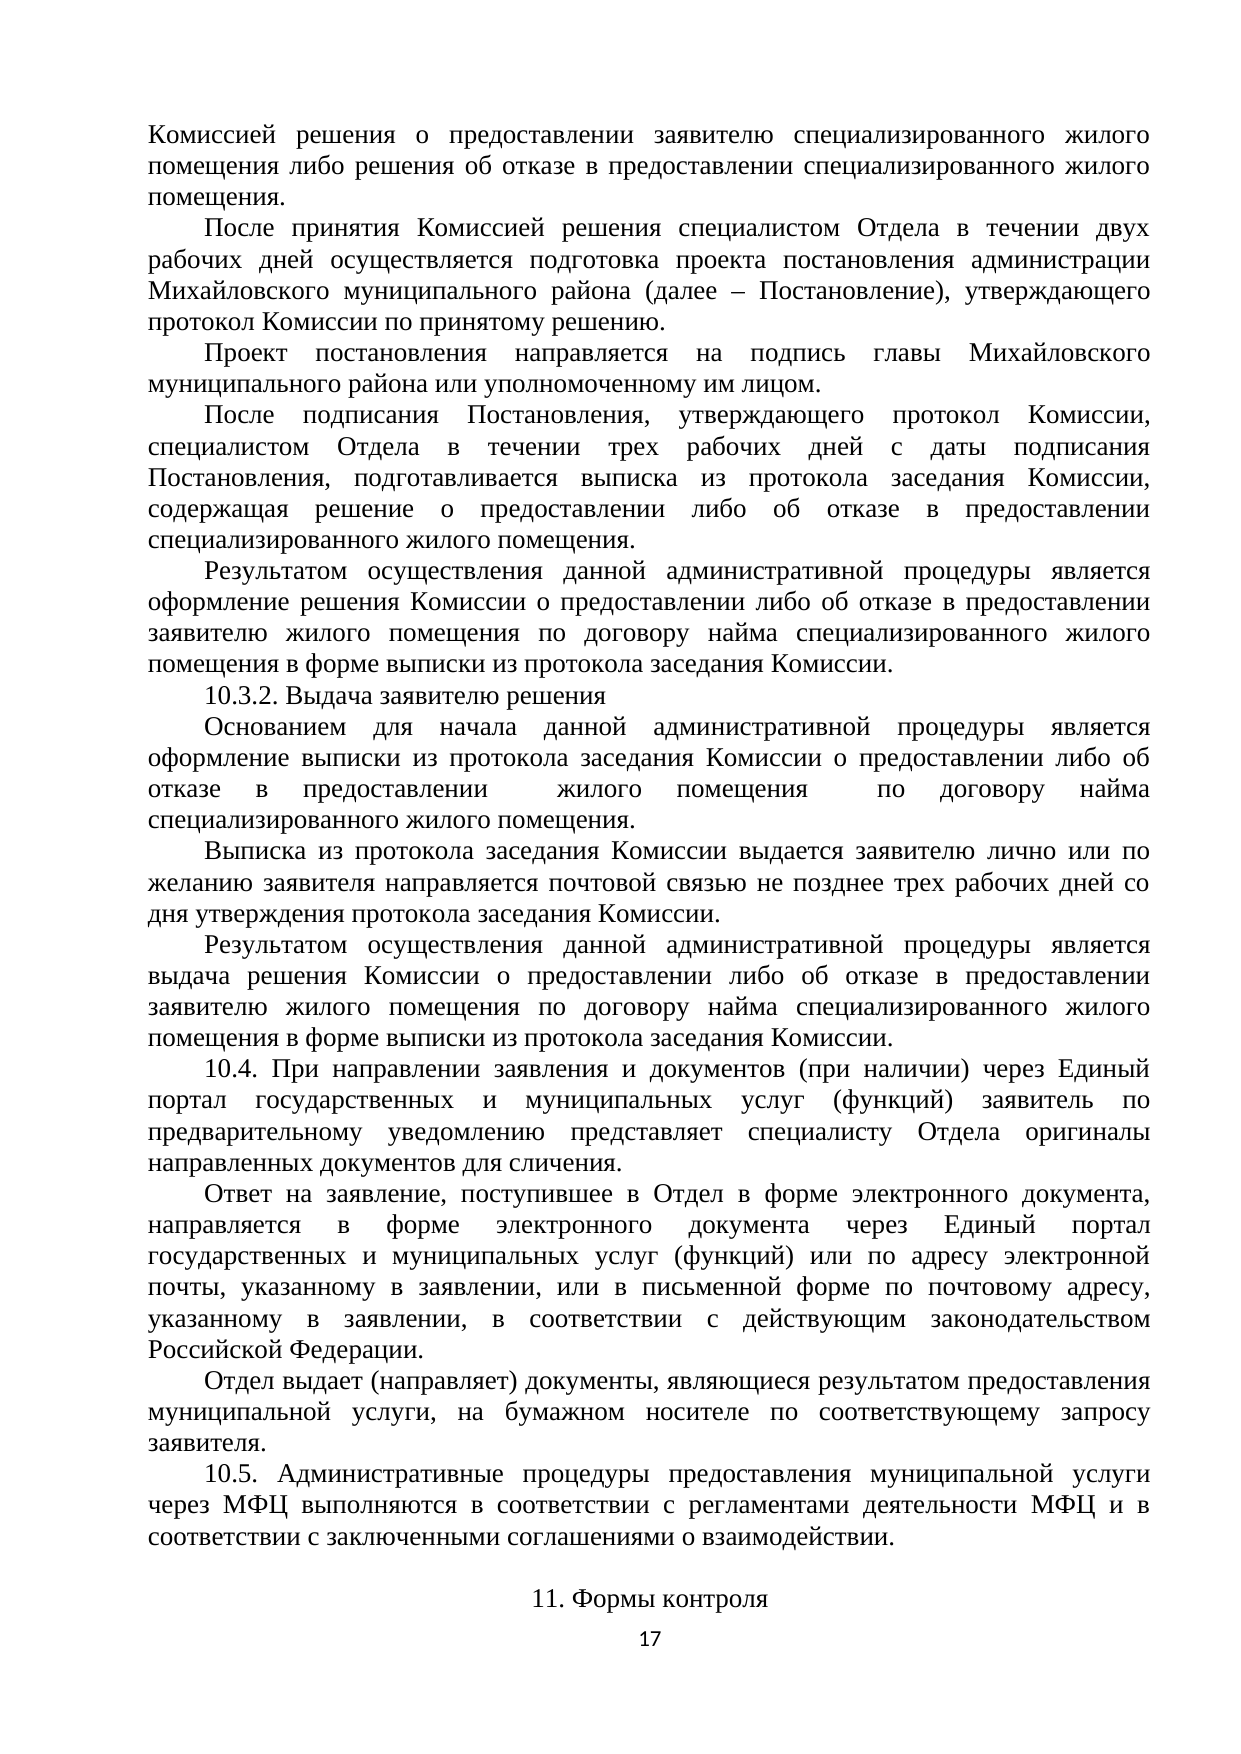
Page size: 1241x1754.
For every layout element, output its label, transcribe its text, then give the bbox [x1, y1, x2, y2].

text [148, 118, 1152, 212]
text Результатом осуществления данной административной процедуры является оформление решения Комиссии о предоставлении либо об отказе в предоставлении заявителю жилого помещения по договору найма специализированного жилого помещения в форме выписки из протокола заседания Комиссии. [148, 554, 1152, 679]
text Основанием для начала данной административной процедуры является оформление выписки из протокола заседания Комиссии о предоставлении либо об отказе в предоставлении жилого помещения по договору найма специализированного жилого помещения. [148, 710, 1152, 834]
text После подписания Постановления, утверждающего протокол Комиссии, специалистом Отдела в течении трех рабочих дней с даты подписания Постановления, подготавливается выписка из протокола заседания Комиссии, содержащая решение о предоставлении либо об отказе в предоставлении специализированного жилого помещения. [148, 398, 1152, 554]
text Ответ на заявление, поступившее в Отдел в форме электронного документа, направляется в форме электронного документа через Единый портал государственных и муниципальных услуг (функций) или по адресу электронной почты, указанному в заявлении, или в письменной форме по почтовому адресу, указанному в заявлении, в соответствии с действующим законодательством Российской Федерации. [148, 1177, 1152, 1364]
text Выписка из протокола заседания Комиссии выдается заявителю лично или по желанию заявителя направляется почтовой связью не позднее трех рабочих дней со дня утверждения протокола заседания Комиссии. [148, 834, 1152, 928]
text После принятия Комиссией решения специалистом Отдела в течении двух рабочих дней осуществляется подготовка проекта постановления администрации Михайловского муниципального района (далее – Постановление), утверждающего протокол Комиссии по принятому решению. [148, 212, 1152, 336]
text Отдел выдает (направляет) документы, являющиеся результатом предоставления муниципальной услуги, на бумажном носителе по соответствующему запросу заявителя. [148, 1364, 1152, 1457]
text Результатом осуществления данной административной процедуры является выдача решения Комиссии о предоставлении либо об отказе в предоставлении заявителю жилого помещения по договору найма специализированного жилого помещения в форме выписки из протокола заседания Комиссии. [148, 928, 1152, 1052]
text Проект постановления направляется на подпись главы Михайловского муниципального района или уполномоченному им лицом. [148, 336, 1152, 398]
text 10.4. При направлении заявления и документов (при наличии) через Единый портал государственных и муниципальных услуг (функций) заявитель по предварительному уведомлению представляет специалисту Отдела оригиналы направленных документов для сличения. [148, 1052, 1152, 1177]
text 10.3.2. Выдача заявителю решения [148, 679, 1152, 710]
text 11. Формы контроля [148, 1582, 1152, 1613]
text 10.5. Административные процедуры предоставления муниципальной услуги через МФЦ выполняются в соответствии с регламентами деятельности МФЦ и в соответствии с заключенными соглашениями о взаимодействии. [148, 1457, 1152, 1551]
